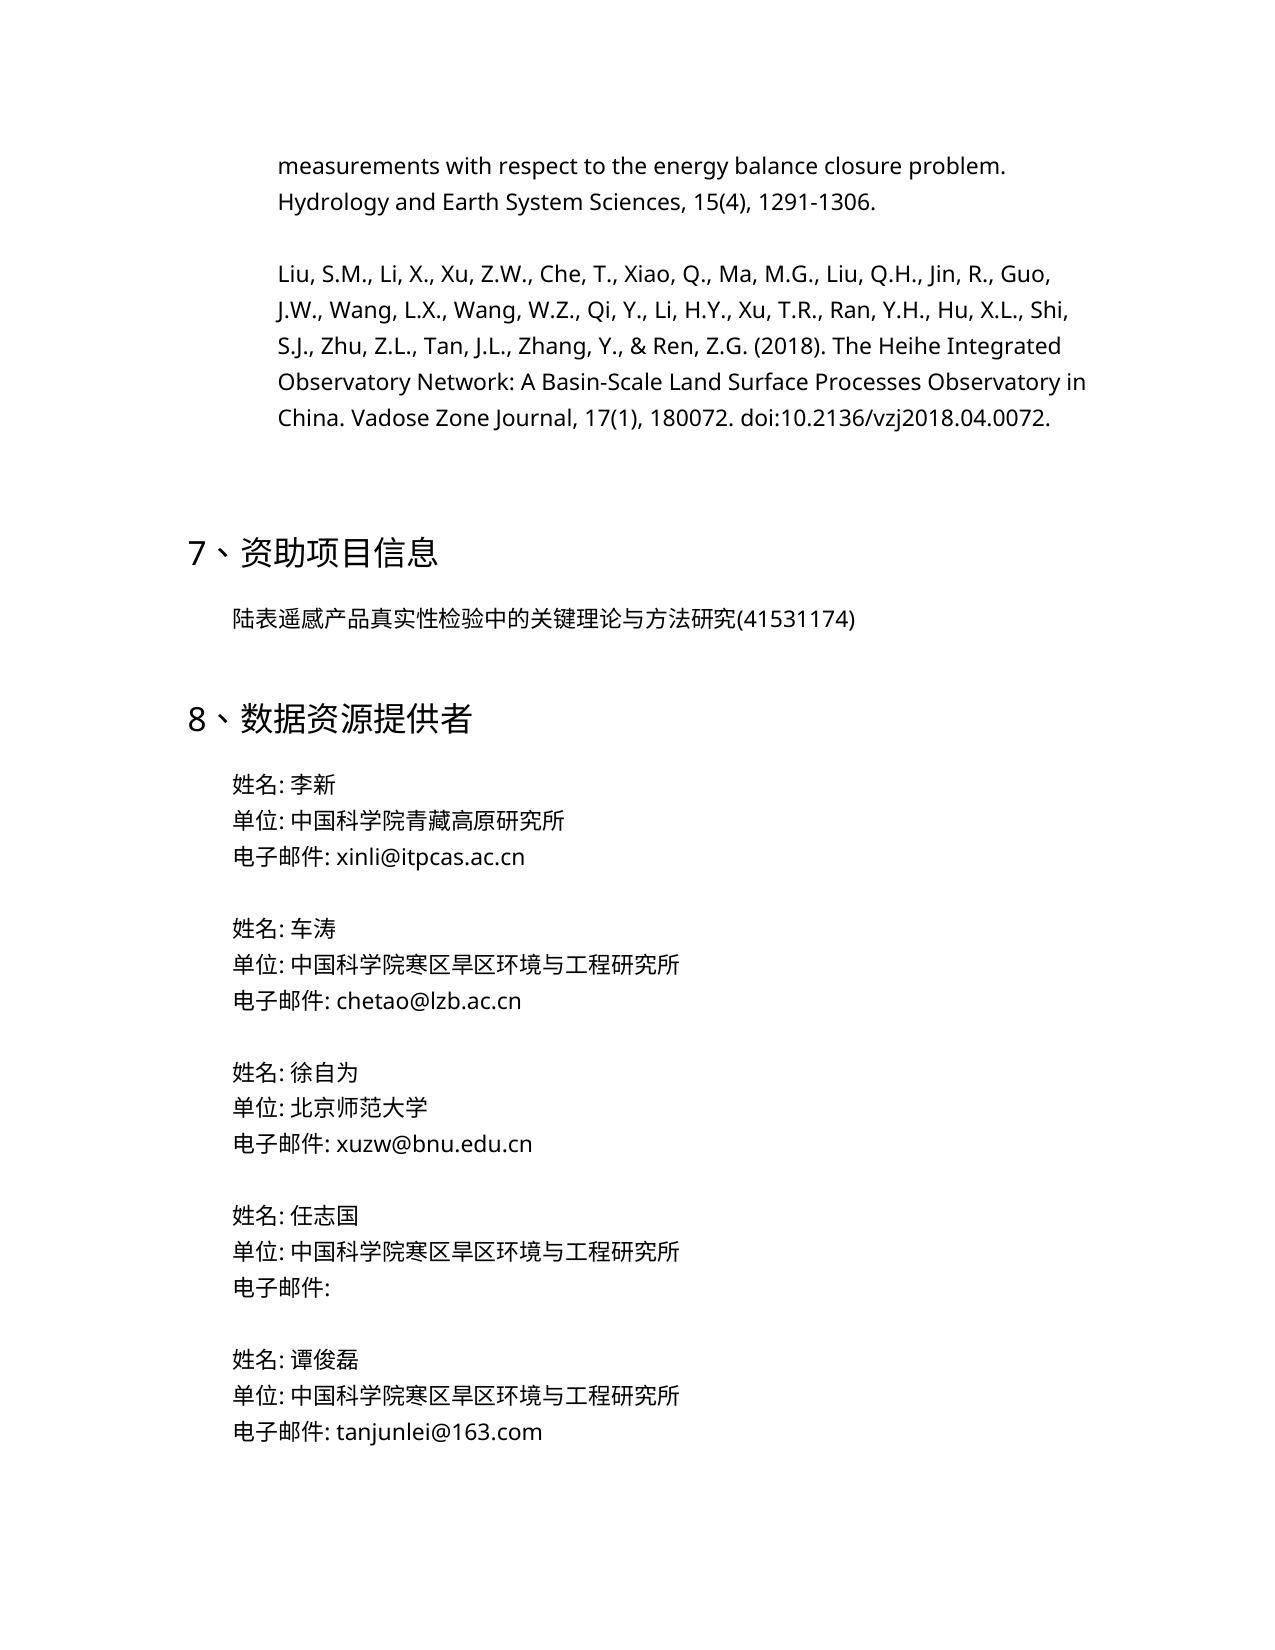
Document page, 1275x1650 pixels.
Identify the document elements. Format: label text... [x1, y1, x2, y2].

text 陆表遥感产品真实性检验中的关键理论与方法研究(41531174) [232, 603, 1087, 670]
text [232, 769, 1087, 1447]
text 8、数据资源提供者 [187, 696, 1087, 741]
text 7、资助项目信息 [187, 530, 1087, 576]
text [277, 150, 1087, 505]
